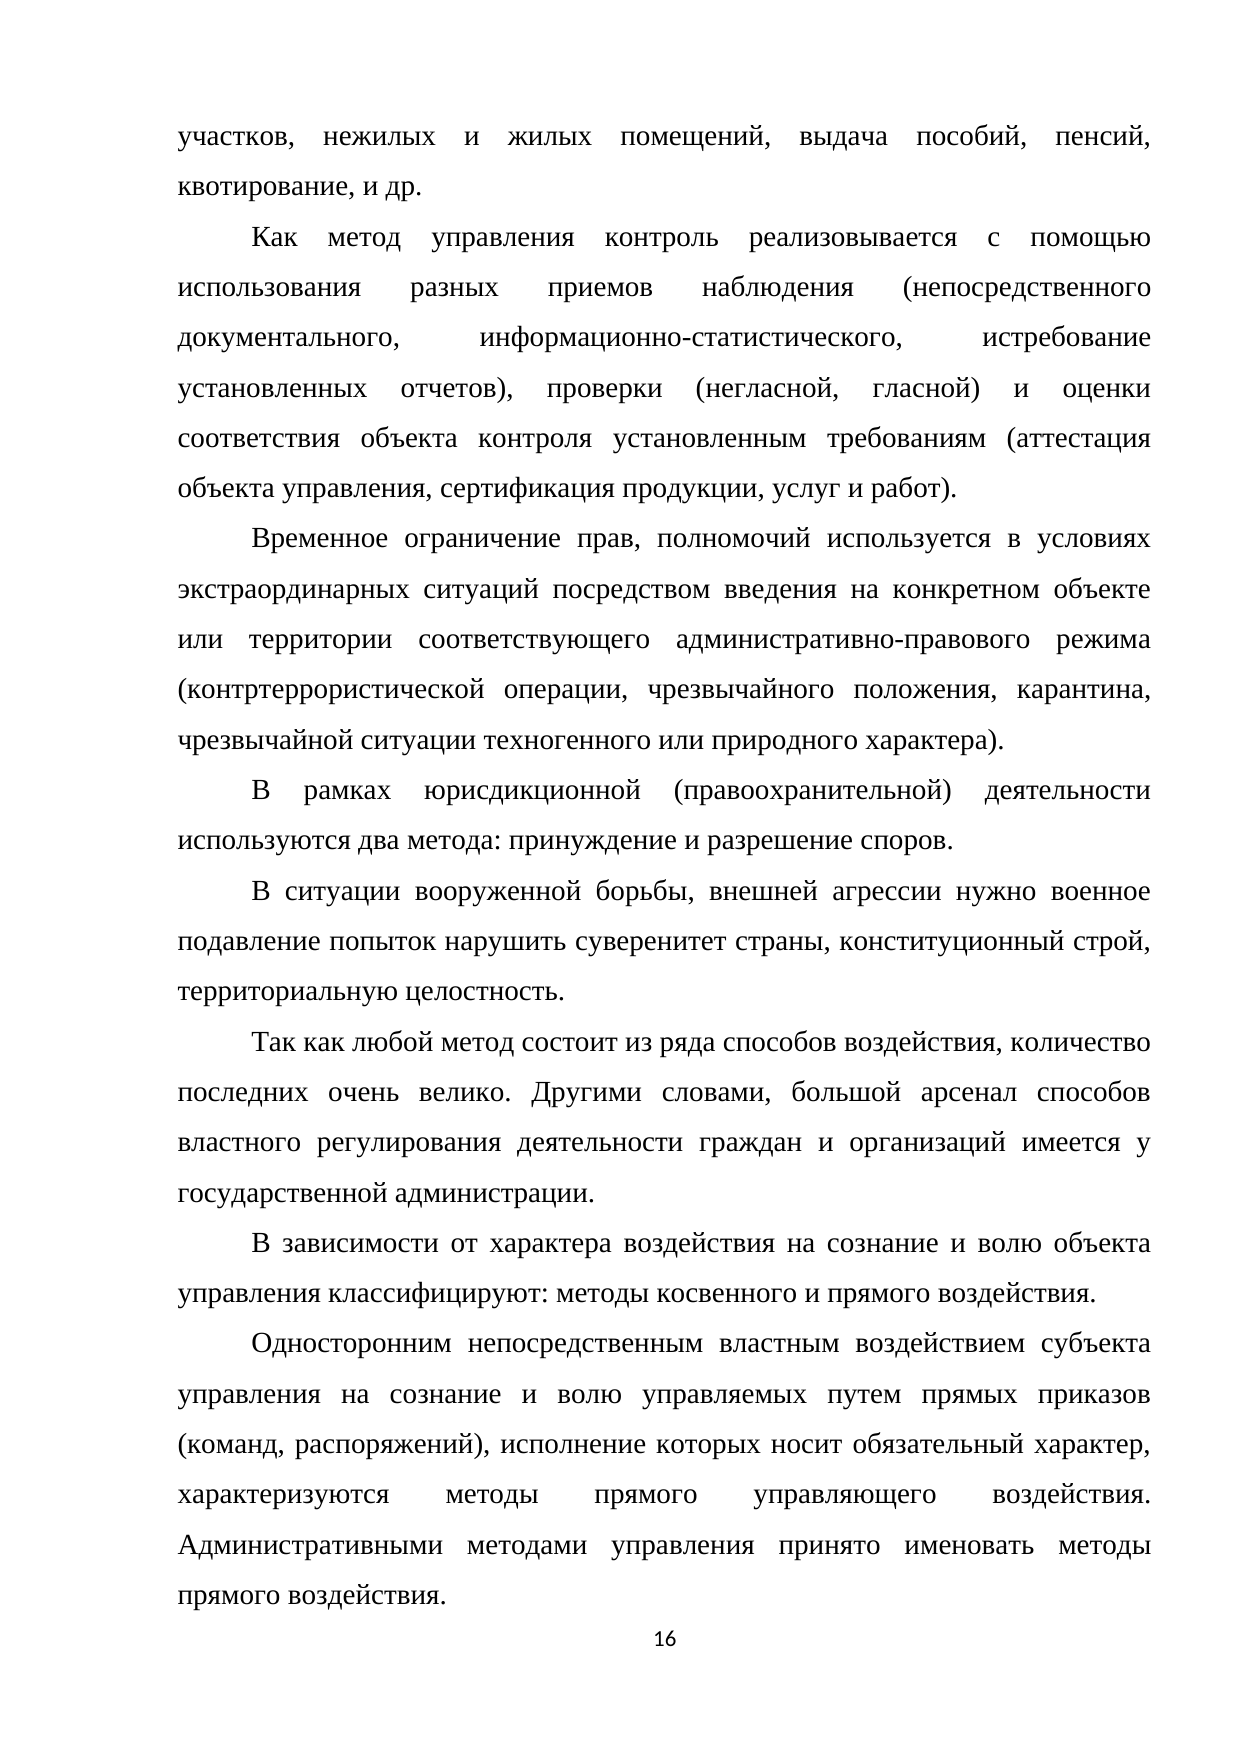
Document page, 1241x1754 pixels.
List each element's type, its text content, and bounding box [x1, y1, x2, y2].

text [177, 118, 1152, 202]
text Временное ограничение прав, полномочий используется в условиях экстраординарных ситуаций посредством введения на конкретном объекте или территории соответствующего административно-правового режима (контртеррористической операции, чрезвычайного положения, карантина, чрезвычайной ситуации техногенного или природного характера). [177, 521, 1152, 755]
text В ситуации вооруженной борьбы, внешней агрессии нужно военное подавление попыток нарушить суверенитет страны, конституционный строй, территориальную целостность. [177, 873, 1152, 1007]
text В рамках юрисдикционной (правоохранительной) деятельности используются два метода: принуждение и разрешение споров. [177, 772, 1152, 856]
text Как метод управления контроль реализовывается с помощью использования разных приемов наблюдения (непосредственного документального, информационно-статистического, истребование установленных отчетов), проверки (негласной, гласной) и оценки соответствия объекта контроля установленным требованиям (аттестация объекта управления, сертификация продукции, услуг и работ). [177, 219, 1152, 504]
text Так как любой метод состоит из ряда способов воздействия, количество последних очень велико. Другими словами, большой арсенал способов властного регулирования деятельности граждан и организаций имеется у государственной администрации. [177, 1024, 1152, 1208]
text Односторонним непосредственным властным воздействием субъекта управления на сознание и волю управляемых путем прямых приказов (команд, распоряжений), исполнение которых носит обязательный характер, характеризуются методы прямого управляющего воздействия. Административными методами управления принято именовать методы прямого воздействия. [177, 1326, 1152, 1611]
text В зависимости от характера воздействия на сознание и волю объекта управления классифицируют: методы косвенного и прямого воздействия. [177, 1225, 1152, 1309]
